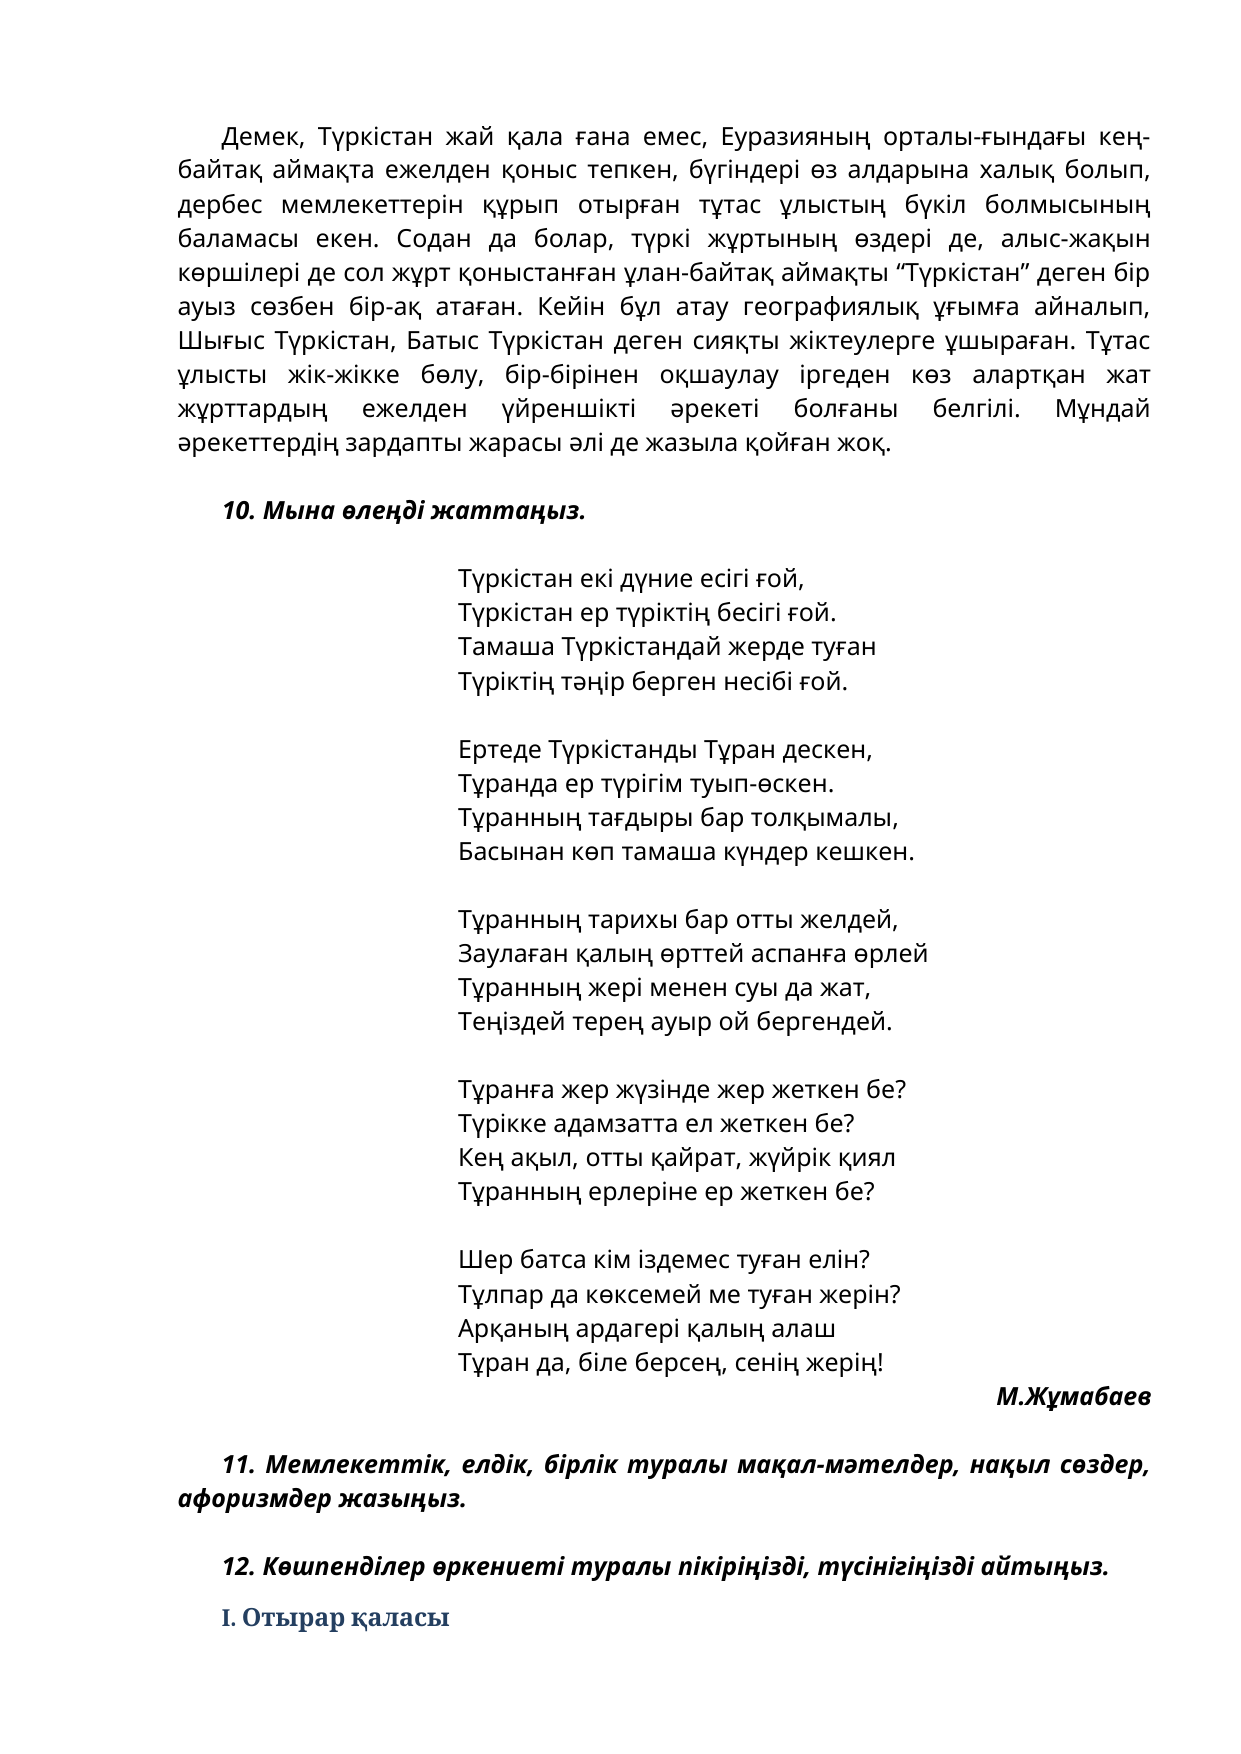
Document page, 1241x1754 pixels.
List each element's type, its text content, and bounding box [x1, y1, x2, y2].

subtitle I. Отырар қаласы [177, 1604, 1152, 1632]
text Демек, Түркістан жай қала ғана емес, Еуразияның орталы-ғындағы кең-байтақ аймақта ежелден қоныс тепкен, бүгіндері өз алдарына халық болып, дербес мемлекеттерін құрып отырған тұтас ұлыстың бүкіл болмысының баламасы екен. Содан да болар, түркі жұртының өздері де, алыс-жақын көршілері де сол жұрт қоныстанған ұлан-байтақ аймақты “Түркістан” деген бір ауыз сөзбен бір-ақ атаған. Кейін бұл атау географиялық ұғымға айналып, Шығыс Түркістан, Батыс Түркістан деген сияқты жіктеулерге ұшыраған. Тұтас ұлысты жік-жікке бөлу, бір-бірінен оқшаулау іргеден көз алартқан жат жұрттардың ежелден үйреншікті әрекеті болғаны белгілі. Мұндай әрекеттердің зардапты жарасы әлі де жазыла қойған жоқ. [177, 118, 1152, 459]
text 11. Мемлекеттік, елдік, бірлік туралы мақал-мәтелдер, нақыл сөздер, афоризмдер жазыңыз. [177, 1447, 1152, 1515]
text Арқаның ардагері қалың алаш [177, 1310, 1152, 1344]
text М.Жұмабаев [177, 1378, 1152, 1412]
text Ертеде Түркістанды Тұран дескен, [177, 731, 1152, 765]
text Кең ақыл, отты қайрат, жүйрік қиял [177, 1140, 1152, 1174]
text Тұранның ерлеріне ер жеткен бе? [177, 1174, 1152, 1208]
text Тұранның жері менен суы да жат, [177, 970, 1152, 1004]
text Түріктің тәңір берген несібі ғой. [177, 663, 1152, 697]
text Тұранның тарихы бар отты желдей, [177, 902, 1152, 936]
text Шер батса кім іздемес туған елін? [177, 1242, 1152, 1276]
text Түрікке адамзатта ел жеткен бе? [177, 1106, 1152, 1140]
text Басынан көп тамаша күндер кешкен. [177, 833, 1152, 867]
text Тұлпар да көксемей ме туған жерін? [177, 1276, 1152, 1310]
text Тамаша Түркістандай жерде туған [177, 629, 1152, 663]
text Түркістан ер түріктің бесігі ғой. [177, 595, 1152, 629]
text Тұранда ер түрігім туып-өскен. [177, 765, 1152, 799]
text Заулаған қалың өрттей аспанға өрлей [177, 936, 1152, 970]
text Теңіздей терең ауыр ой бергендей. [177, 1004, 1152, 1038]
text Түркістан екі дүние есігі ғой, [177, 561, 1152, 595]
text 10. Мына өлеңді жаттаңыз. [222, 493, 1152, 527]
text 12. Көшпенділер өркениеті туралы пікіріңізді, түсінігіңізді айтыңыз. [177, 1549, 1152, 1583]
text Тұранның тағдыры бар толқымалы, [177, 799, 1152, 833]
text Тұранға жер жүзінде жер жеткен бе? [177, 1072, 1152, 1106]
text Тұран да, біле берсең, сенің жерің! [177, 1344, 1152, 1378]
